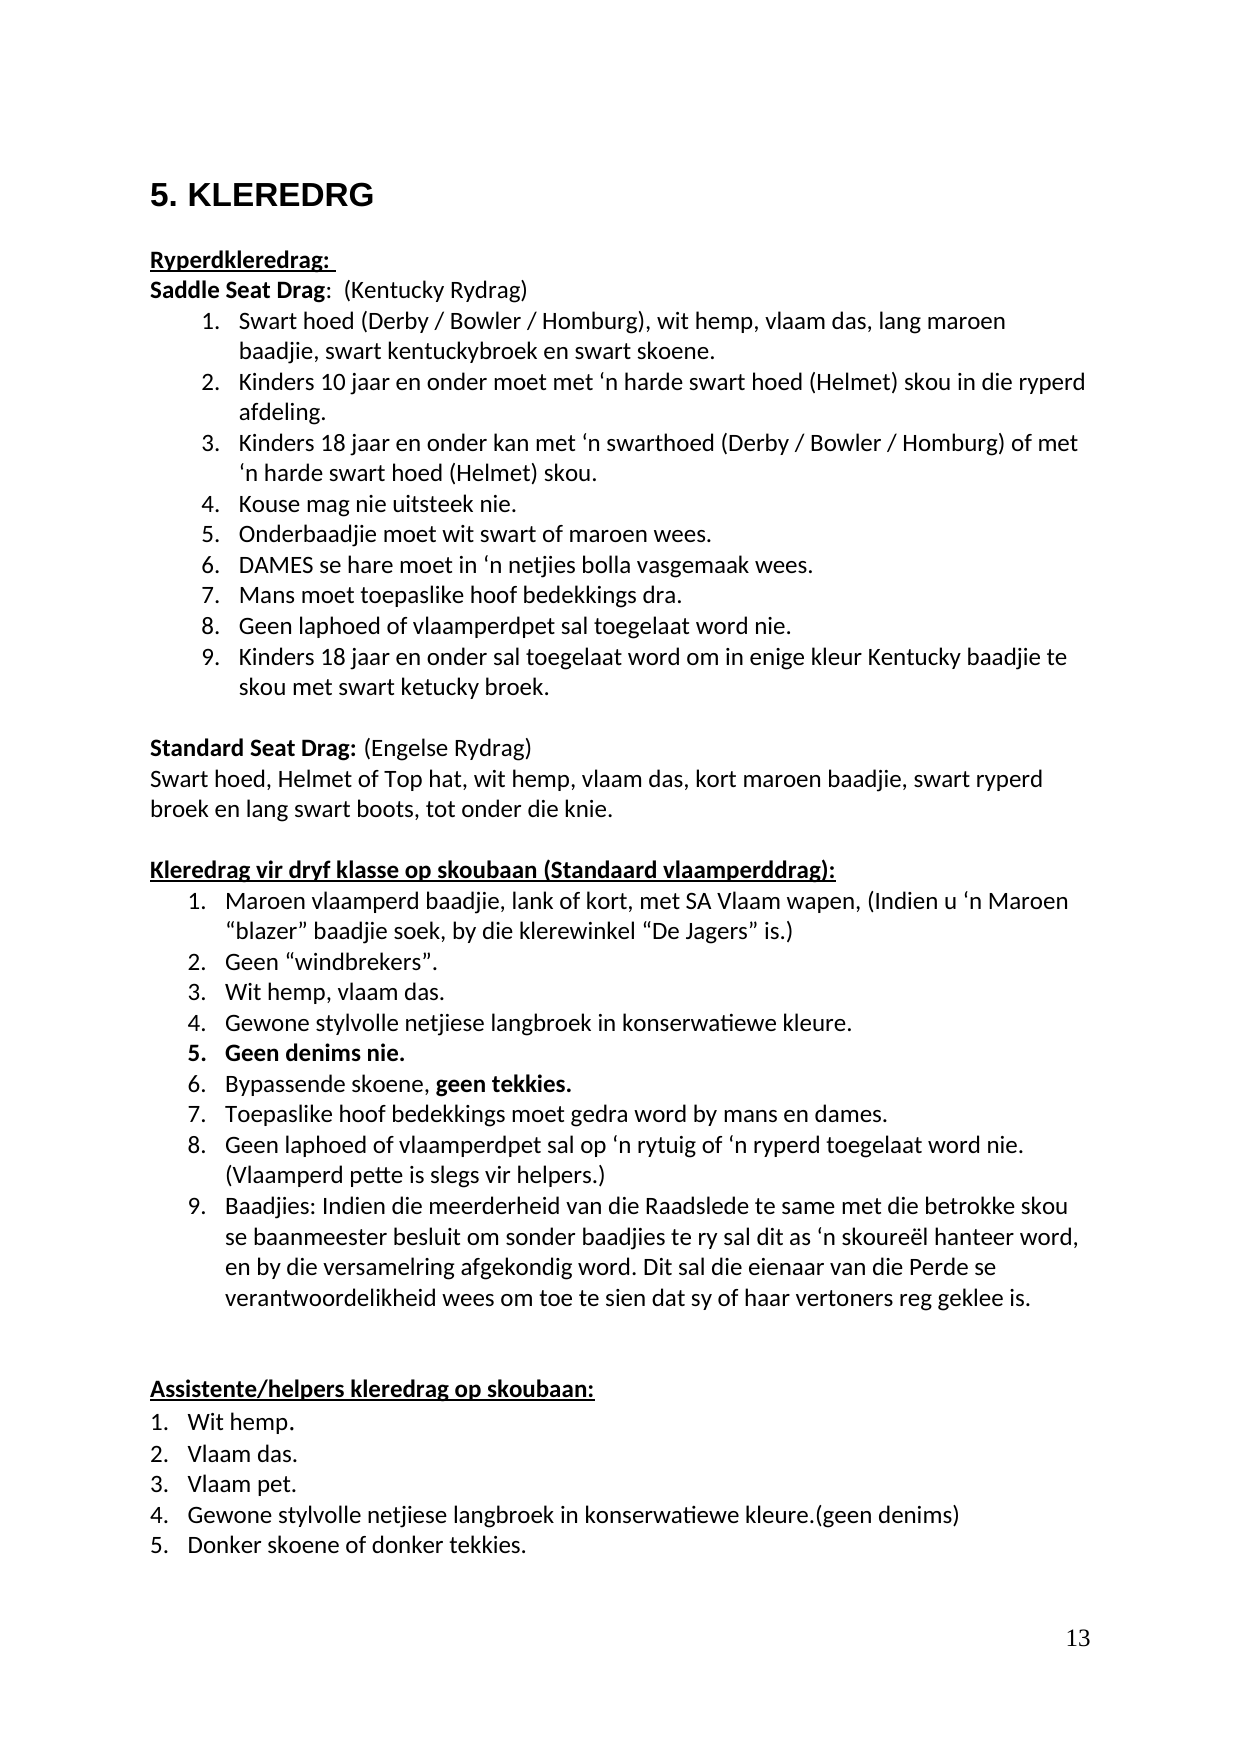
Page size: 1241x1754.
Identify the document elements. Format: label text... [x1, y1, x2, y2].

subtitle KLEREDRG [150, 175, 1090, 213]
list DAMES se hare moet in ‘n netjies bolla vasgemaak wees. [201, 549, 1090, 580]
list Kinders 18 jaar en onder sal toegelaat word om in enige kleur Kentucky baadjie te skou met swart ketucky broek. [201, 641, 1090, 702]
list Donker skoene of donker tekkies. [150, 1529, 1090, 1560]
list Kinders 10 jaar en onder moet met ‘n harde swart hoed (Helmet) skou in die ryperd afdeling. [201, 366, 1090, 427]
text Assistente/helpers kleredrag op skoubaan: [150, 1373, 1090, 1404]
list Toepaslike hoof bedekkings moet gedra word by mans en dames. [187, 1098, 1090, 1129]
list Mans moet toepaslike hoof bedekkings dra. [201, 580, 1090, 610]
list Wit hemp. [150, 1404, 1090, 1438]
list Vlaam pet. [150, 1468, 1090, 1499]
list Wit hemp, vlaam das. [187, 976, 1090, 1007]
list Geen “windbrekers”. [187, 946, 1090, 976]
text Saddle Seat Drag: (Kentucky Rydrag) [150, 274, 1090, 305]
list Maroen vlaamperd baadjie, lank of kort, met SA Vlaam wapen, (Indien u ‘n Maroen “blazer” baadjie soek, by die klerewinkel “De Jagers” is.) [187, 885, 1090, 946]
list Kinders 18 jaar en onder kan met ‘n swarthoed (Derby / Bowler / Homburg) of met ‘n harde swart hoed (Helmet) skou. [201, 427, 1090, 488]
list Bypassende skoene, geen tekkies. [187, 1068, 1090, 1098]
list Vlaam das. [150, 1438, 1090, 1468]
list Onderbaadjie moet wit swart of maroen wees. [201, 519, 1090, 549]
list Geen denims nie. [187, 1037, 1090, 1068]
text Swart hoed, Helmet of Top hat, wit hemp, vlaam das, kort maroen baadjie, swart ryperd broek en lang swart boots, tot onder die knie. [150, 763, 1090, 824]
text Ryperdkleredrag: [150, 244, 1090, 274]
list Geen laphoed of vlaamperdpet sal toegelaat word nie. [201, 610, 1090, 641]
list Swart hoed (Derby / Bowler / Homburg), wit hemp, vlaam das, lang maroen baadjie, swart kentuckybroek en swart skoene. [201, 305, 1090, 366]
text Kleredrag vir dryf klasse op skoubaan (Standaard vlaamperddrag): [150, 854, 1090, 885]
list Kouse mag nie uitsteek nie. [201, 488, 1090, 519]
list Geen laphoed of vlaamperdpet sal op ‘n rytuig of ‘n ryperd toegelaat word nie. (Vlaamperd pette is slegs vir helpers.) [187, 1129, 1090, 1190]
list Gewone stylvolle netjiese langbroek in konserwatiewe kleure. [187, 1007, 1090, 1037]
list Gewone stylvolle netjiese langbroek in konserwatiewe kleure.(geen denims) [150, 1499, 1090, 1529]
list Baadjies: Indien die meerderheid van die Raadslede te same met die betrokke skou se baanmeester besluit om sonder baadjies te ry sal dit as ‘n skoureël hanteer word, en by die versamelring afgekondig word. Dit sal die eienaar van die Perde se verantwoordelikheid wees om toe te sien dat sy of haar vertoners reg geklee is. [187, 1190, 1090, 1312]
text Standard Seat Drag: (Engelse Rydrag) [150, 732, 1090, 763]
